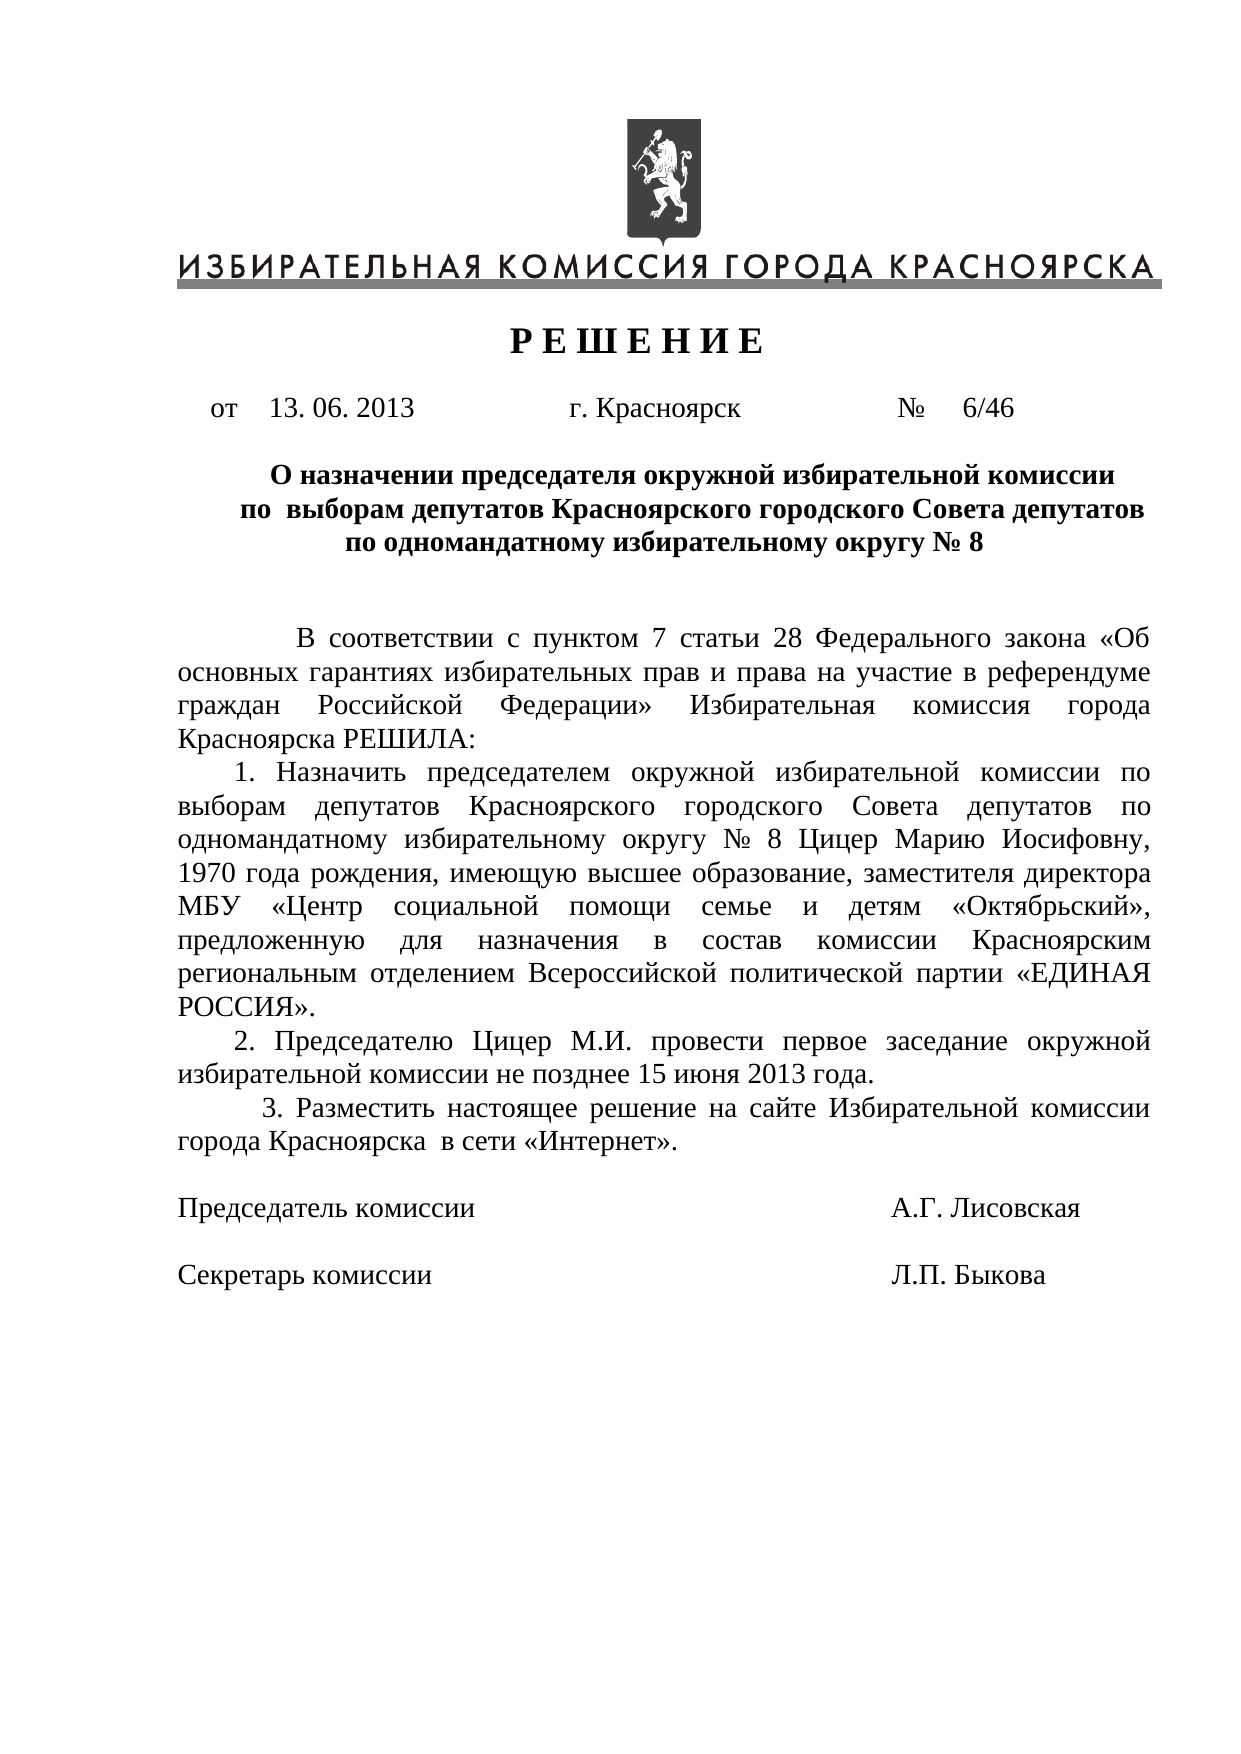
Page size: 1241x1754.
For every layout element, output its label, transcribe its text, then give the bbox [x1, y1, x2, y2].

text Р Е Ш Е Н И Е [177, 318, 1095, 390]
text 1. Назначить председателем окружной избирательной комиссии по выборам депутатов Красноярского городского Совета депутатов по одномандатному избирательному округу № 8 Цицер Марию Иосифовну, 1970 года рождения, имеющую высшее образование, заместителя директора МБУ «Центр социальной помощи семье и детям «Октябрьский», предложенную для назначения в состав комиссии Красноярским региональным отделением Всероссийской политической партии «ЕДИНАЯ РОССИЯ». [177, 754, 1152, 1023]
table_header от [190, 390, 257, 424]
picture [177, 246, 1156, 290]
table_header г. Красноярск [439, 390, 871, 424]
table_header 13. 06. 2013 [258, 390, 439, 424]
subtitle О назначении председателя окружной избирательной комиссии [177, 457, 1152, 491]
subtitle по выборам депутатов Красноярского городского Совета депутатов по одномандатному избирательному округу № 8 [177, 491, 1152, 558]
subtitle Секретарь комиссии Л.П. Быкова [177, 1257, 1152, 1291]
table_header 6/46 [951, 390, 1139, 424]
table_header № [871, 390, 951, 424]
text 2. Председателю Цицер М.И. провести первое заседание окружной избирательной комиссии не позднее 15 июня 2013 года. [177, 1023, 1152, 1090]
text В соответствии с пунктом 7 статьи 28 Федерального закона «Об основных гарантиях избирательных прав и права на участие в референдуме граждан Российской Федерации» Избирательная комиссия города Красноярска РЕШИЛА: [177, 620, 1152, 754]
text 3. Разместить настоящее решение на сайте Избирательной комиссии города Красноярска в сети «Интернет». [177, 1090, 1152, 1157]
subtitle Председатель комиссии А.Г. Лисовская [177, 1190, 1152, 1224]
